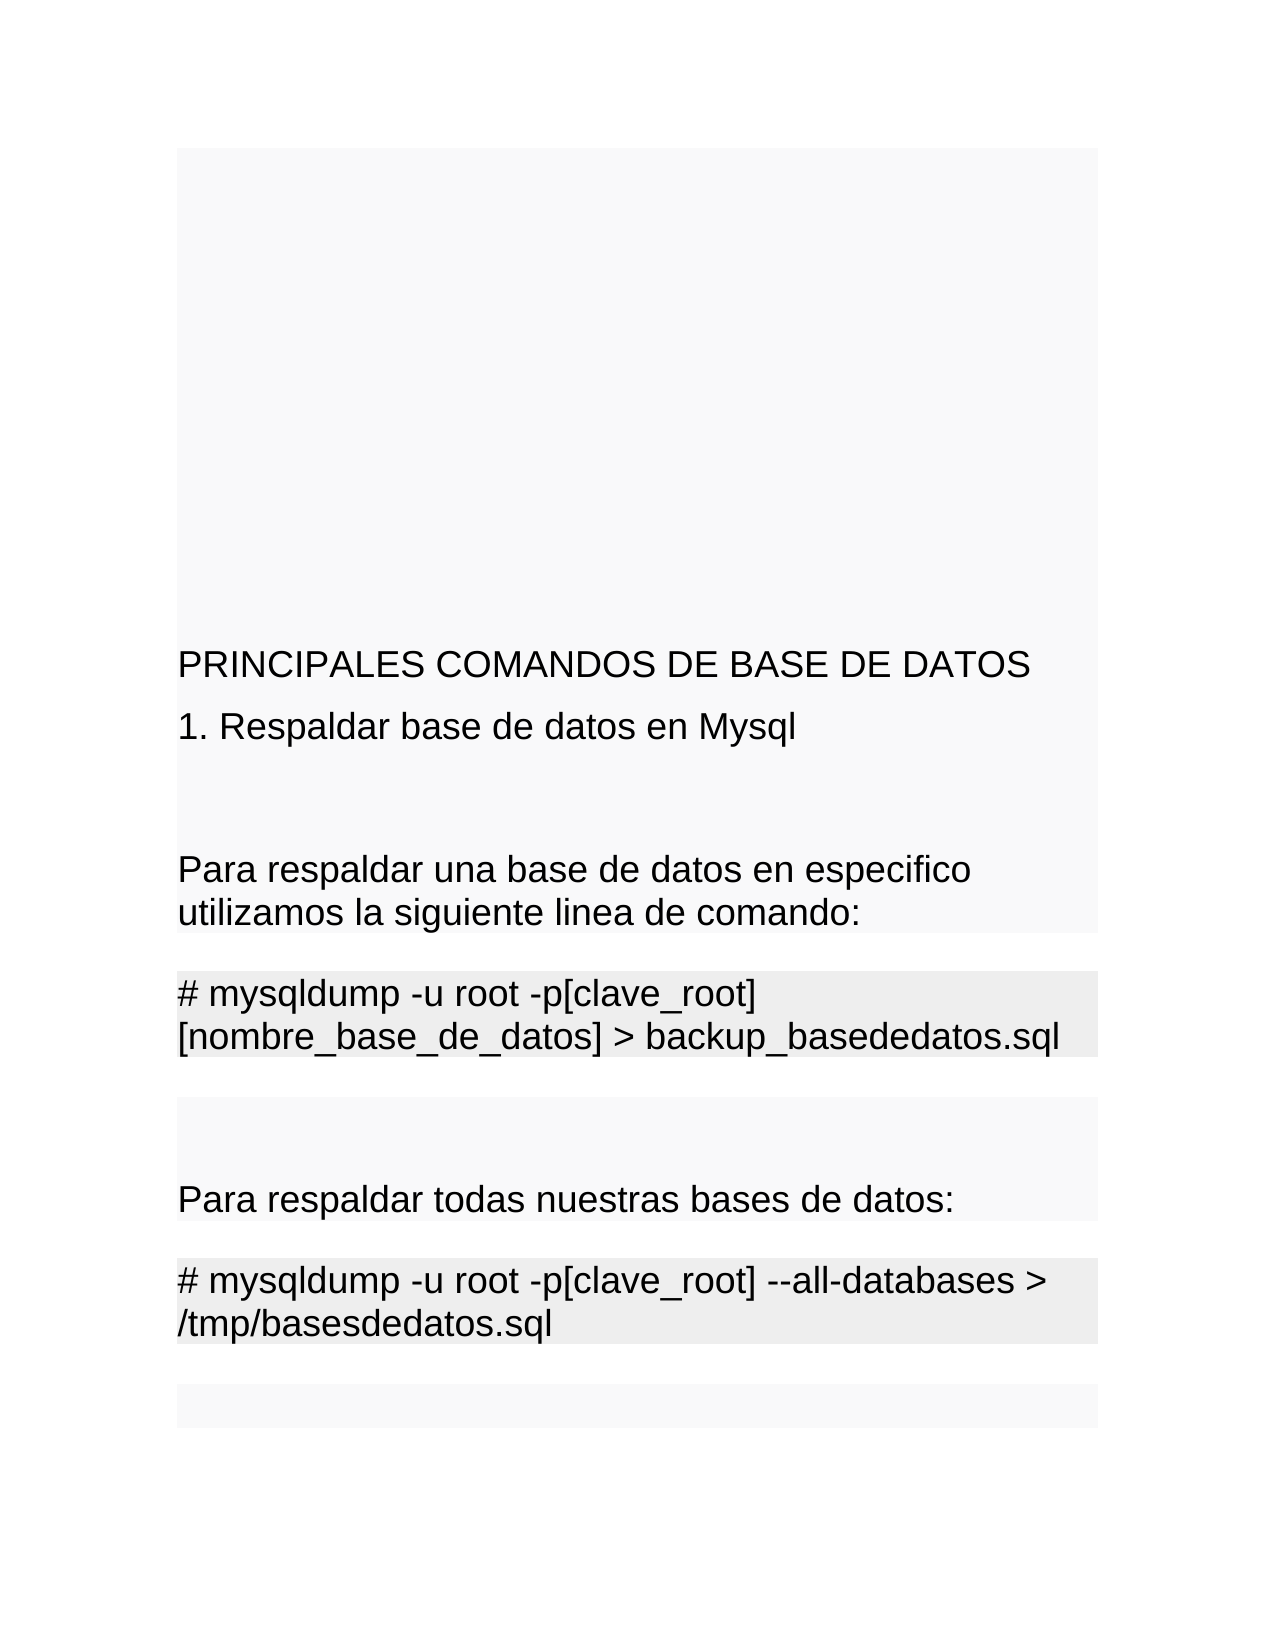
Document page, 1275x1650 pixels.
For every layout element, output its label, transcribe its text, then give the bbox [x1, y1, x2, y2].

text # mysqldump -u root -p[clave_root] [nombre_base_de_datos] > backup_basededatos.sql [177, 971, 1098, 1057]
text # mysqldump -u root -p[clave_root] --all-databases > /tmp/basesdedatos.sql [177, 1258, 1098, 1344]
text 1. Respaldar base de datos en Mysql [177, 704, 1098, 748]
text PRINCIPALES COMANDOS DE BASE DE DATOS [177, 643, 1098, 686]
text Para respaldar todas nuestras bases de datos: [177, 1178, 1098, 1221]
text Para respaldar una base de datos en especifico utilizamos la siguiente linea de comando: [177, 847, 1098, 933]
